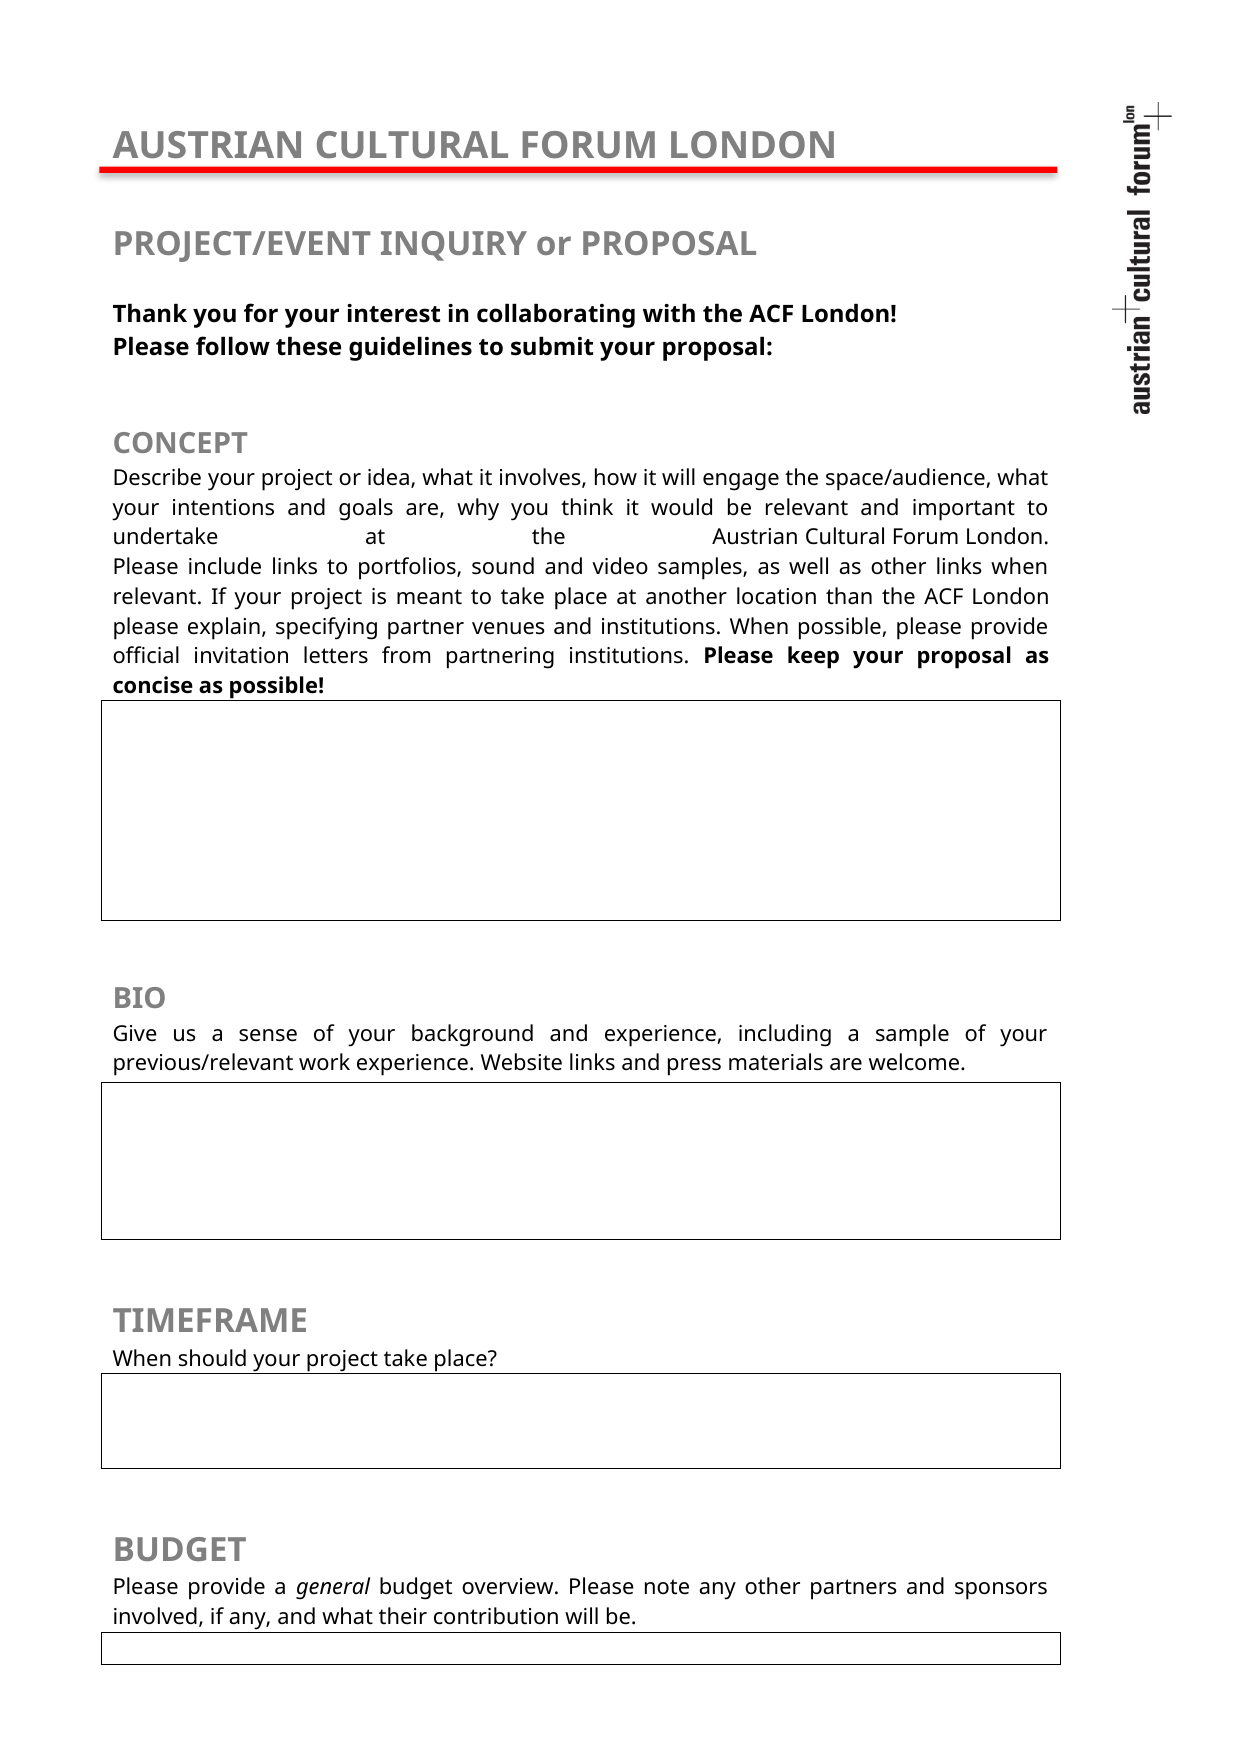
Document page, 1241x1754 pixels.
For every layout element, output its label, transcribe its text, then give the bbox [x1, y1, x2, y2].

table_cell [102, 701, 1060, 920]
text AUSTRIAN CULTURAL FORUM LONDON PROJECT/EVENT INQUIRY or PROPOSAL [112, 118, 1112, 266]
table_cell [102, 1374, 1060, 1468]
table_header TIMEFRAME When should your project take place? [101, 1297, 1061, 1373]
text Please follow these guidelines to submit your proposal: [112, 329, 1112, 391]
table_header CONCEPT Describe your project or idea, what it involves, how it will engage the space/audience, what your intentions and goals are, why you think it would be relevant and important to undertake at the Austrian Cultural Forum London. Please include links to portfolios, sound and video samples, as well as other links when relevant. If your project is meant to take place at another location than the ACF London please explain, specifying partner venues and institutions. When possible, please provide official invitation letters from partnering institutions. Please keep your proposal as concise as possible! [101, 422, 1061, 700]
picture [1112, 102, 1172, 414]
table_header BUDGET Please provide a general budget overview. Please note any other partners and sponsors involved, if any, and what their contribution will be. [101, 1526, 1061, 1632]
table_cell [102, 1633, 1060, 1664]
table_cell [102, 1083, 1060, 1239]
table_header BIO Give us a sense of your background and experience, including a sample of your previous/relevant work experience. Website links and press materials are welcome. [101, 978, 1061, 1082]
text Thank you for your interest in collaborating with the ACF London! [112, 297, 1112, 329]
